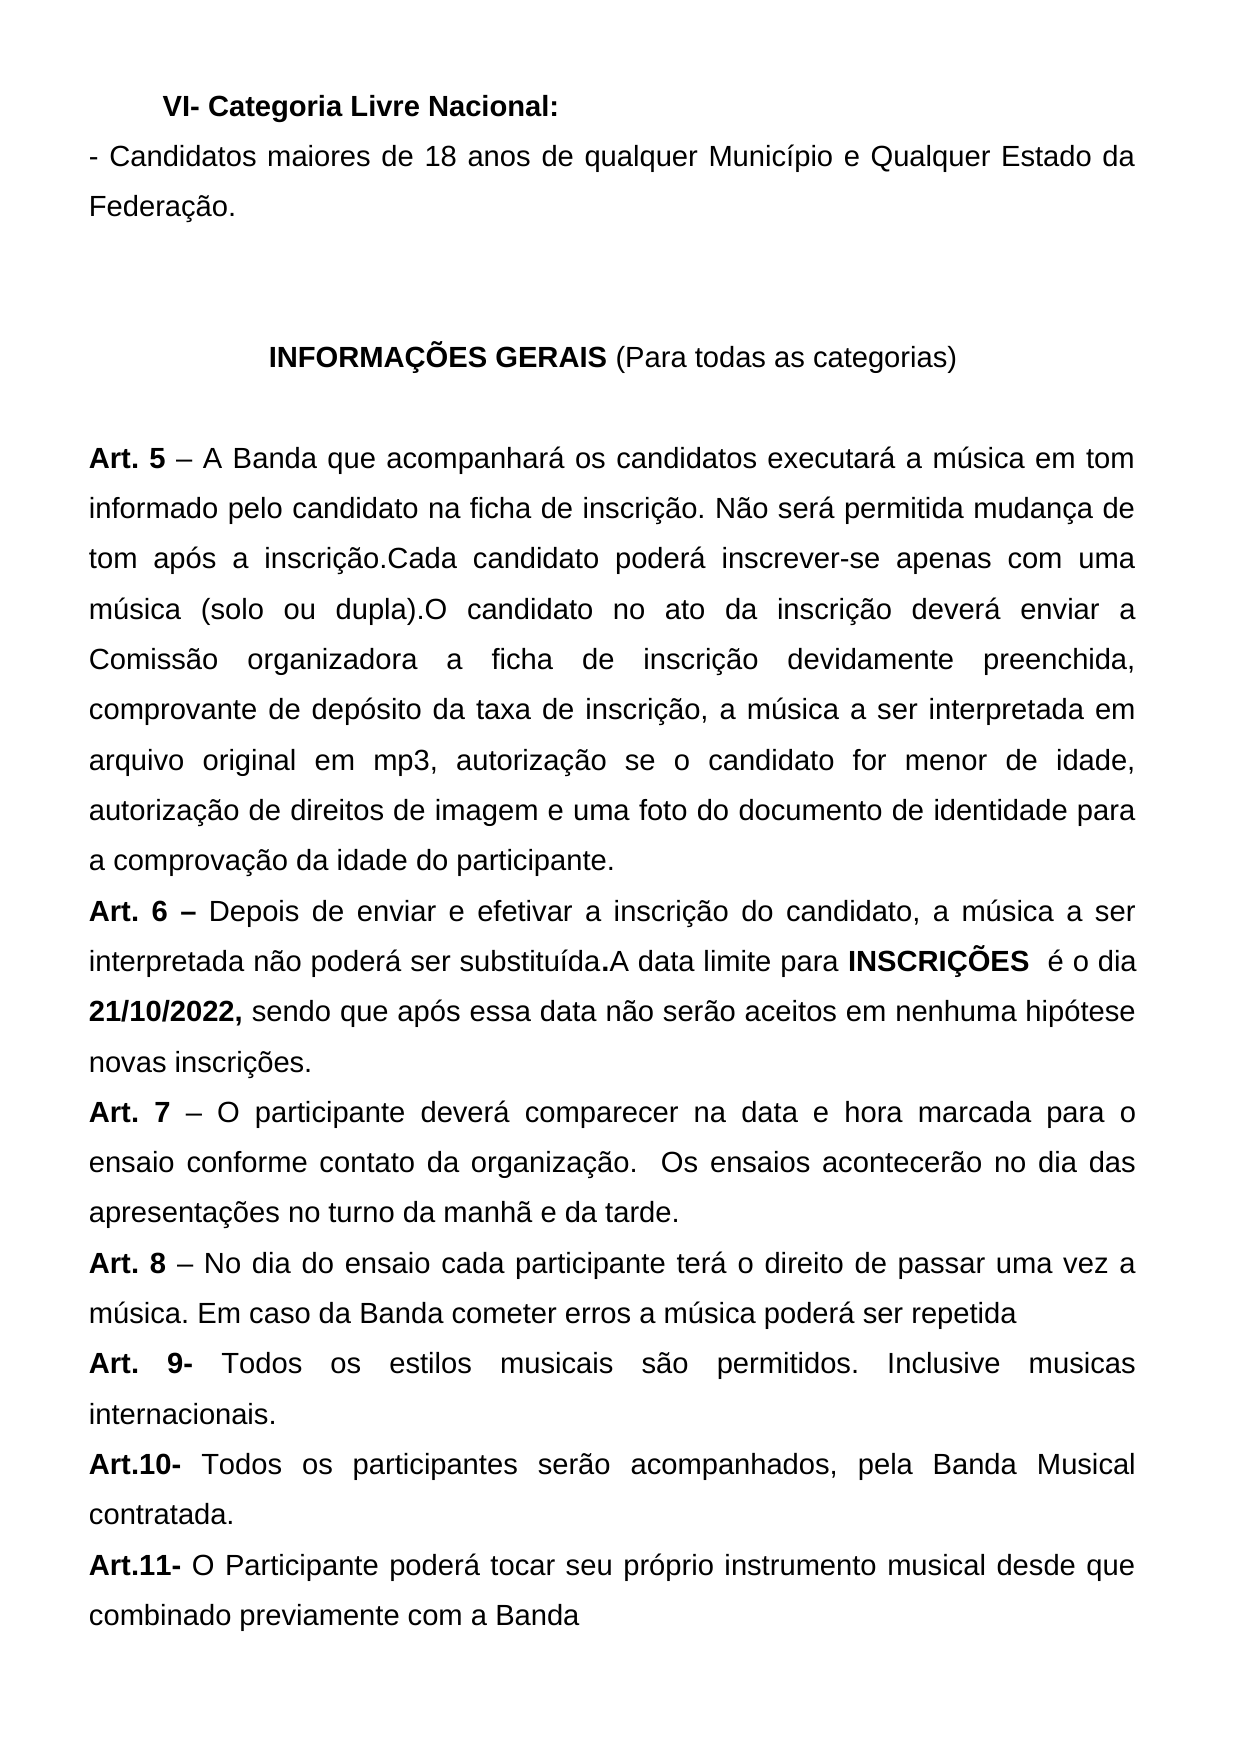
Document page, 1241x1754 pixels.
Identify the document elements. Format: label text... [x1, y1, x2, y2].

text Art.11- O Participante poderá tocar seu próprio instrumento musical desde que combinado previamente com a Banda [89, 1548, 1137, 1632]
text Art.10- Todos os participantes serão acompanhados, pela Banda Musical contratada. [89, 1447, 1137, 1531]
text INFORMAÇÕES GERAIS (Para todas as categorias) [89, 340, 1137, 374]
text VI- Categoria Livre Nacional: [89, 89, 1137, 122]
text Art. 9- Todos os estilos musicais são permitidos. Inclusive musicas internacionais. [89, 1346, 1137, 1430]
text Art. 8 – No dia do ensaio cada participante terá o direito de passar uma vez a música. Em caso da Banda cometer erros a música poderá ser repetida [89, 1246, 1137, 1330]
text Art. 5 – A Banda que acompanhará os candidatos executará a música em tom informado pelo candidato na ficha de inscrição. Não será permitida mudança de tom após a inscrição.Cada candidato poderá inscrever-se apenas com uma música (solo ou dupla).O candidato no ato da inscrição deverá enviar a Comissão organizadora a ficha de inscrição devidamente preenchida, comprovante de depósito da taxa de inscrição, a música a ser interpretada em arquivo original em mp3, autorização se o candidato for menor de idade, autorização de direitos de imagem e uma foto do documento de identidade para a comprovação da idade do participante. [89, 441, 1137, 877]
text Art. 6 – Depois de enviar e efetivar a inscrição do candidato, a música a ser interpretada não poderá ser substituída.A data limite para INSCRIÇÕES é o dia 21/10/2022, sendo que após essa data não serão aceitos em nenhuma hipótese novas inscrições. [89, 894, 1137, 1078]
text Art. 7 – O participante deverá comparecer na data e hora marcada para o ensaio conforme contato da organização. Os ensaios acontecerão no dia das apresentações no turno da manhã e da tarde. [89, 1095, 1137, 1229]
text - Candidatos maiores de 18 anos de qualquer Município e Qualquer Estado da Federação. [89, 139, 1137, 223]
